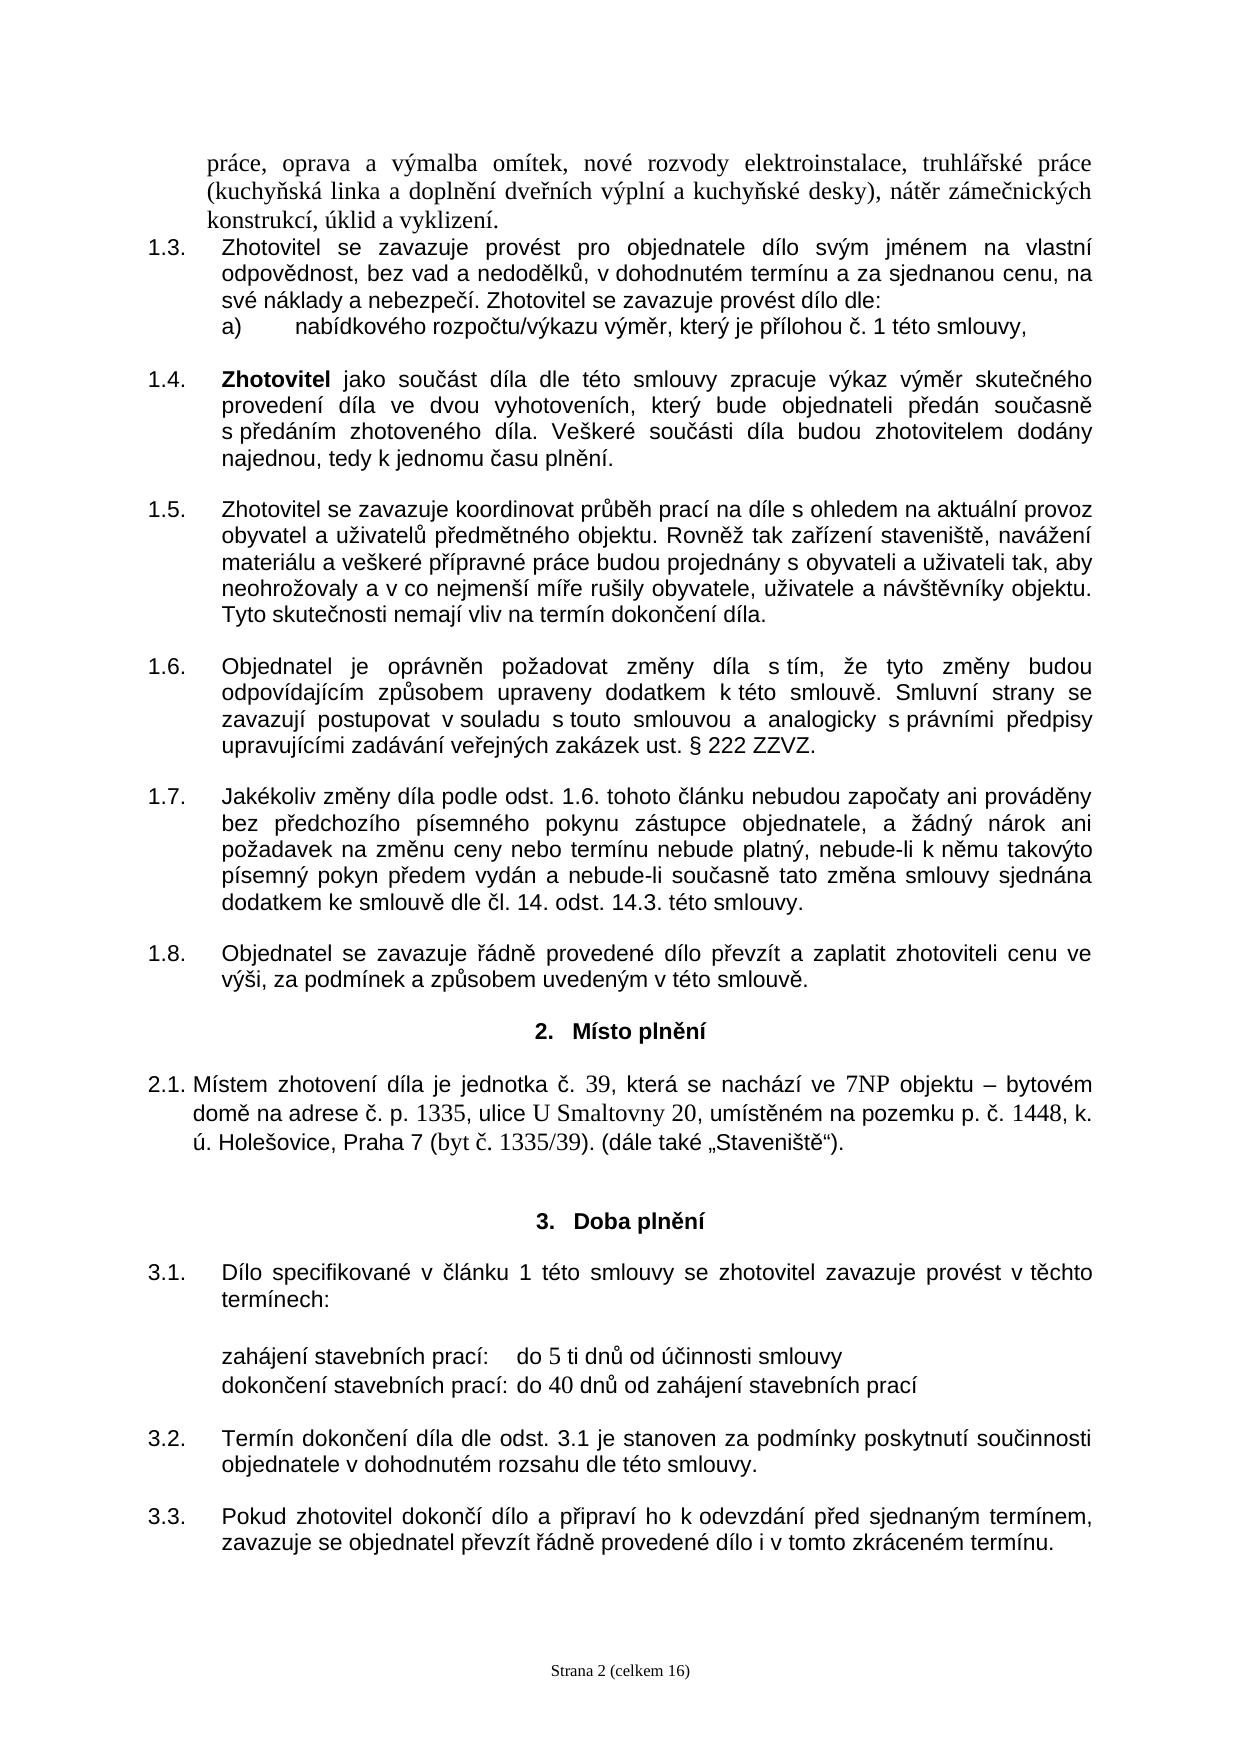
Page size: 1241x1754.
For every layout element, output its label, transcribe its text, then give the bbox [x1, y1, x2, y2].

list Objednatel se zavazuje řádně provedené dílo převzít a zaplatit zhotoviteli cenu ve výši, za podmínek a způsobem uvedeným v této smlouvě. [148, 940, 1093, 993]
list Zhotovitel jako součást díla dle této smlouvy zpracuje výkaz výměr skutečného provedení díla ve dvou vyhotoveních, který bude objednateli předán současně s předáním zhotoveného díla. Veškeré součásti díla budou zhotovitelem dodány najednou, tedy k jednomu času plnění. [148, 366, 1093, 471]
list Termín dokončení díla dle odst. 3.1 je stanoven za podmínky poskytnutí součinnosti objednatele v dohodnutém rozsahu dle této smlouvy. [148, 1425, 1093, 1478]
text dokončení stavebních prací: do dnů od zahájení stavebních prací [148, 1370, 1093, 1425]
text zahájení stavebních prací: do ti dnů od účinnosti smlouvy [148, 1341, 1093, 1370]
list Pokud zhotovitel dokončí dílo a připraví ho k odevzdání před sjednaným termínem, zavazuje se objednatel převzít řádně provedené dílo i v tomto zkráceném termínu. [148, 1503, 1093, 1556]
list Místo plnění [148, 1018, 1093, 1044]
list Doba plnění [148, 1208, 1093, 1234]
list Dílo specifikované v článku 1 této smlouvy se zhotovitel zavazuje provést v těchto termínech: [148, 1259, 1093, 1312]
list Zhotovitel se zavazuje provést pro objednatele dílo svým jménem na vlastní odpovědnost, bez vad a nedodělků, v dohodnutém termínu a za sjednanou cenu, na své náklady a nebezpečí. Zhotovitel se zavazuje provést dílo dle: [148, 234, 1093, 313]
list Objednatel je oprávněn požadovat změny díla s tím, že tyto změny budou odpovídajícím způsobem upraveny dodatkem k této smlouvě. Smluvní strany se zavazují postupovat v souladu s touto smlouvou a analogicky s právními předpisy upravujícími zadávání veřejných zakázek ust. § 222 ZZVZ. [148, 653, 1093, 758]
list Jakékoliv změny díla podle odst. 1.6. tohoto článku nebudou započaty ani prováděny bez předchozího písemného pokynu zástupce objednatele, a žádný nárok ani požadavek na změnu ceny nebo termínu nebude platný, nebude-li k němu takovýto písemný pokyn předem vydán a nebude-li současně tato změna smlouvy sjednána dodatkem ke smlouvě dle čl. 14. odst. 14.3. této smlouvy. [148, 783, 1093, 915]
text a) nabídkového rozpočtu/výkazu výměr, který je přílohou č. 1 této smlouvy, [221, 313, 1093, 339]
list Zhotovitel se zavazuje koordinovat průběh prací na díle s ohledem na aktuální provoz obyvatel a uživatelů předmětného objektu. Rovněž tak zařízení staveniště, navážení materiálu a veškeré přípravné práce budou projednány s obyvateli a uživateli tak, aby neohrožovaly a v co nejmenší míře rušily obyvatele, uživatele a návštěvníky objektu. Tyto skutečnosti nemají vliv na termín dokončení díla. [148, 496, 1093, 628]
list Místem zhotovení díla je jednotka č. , která se nachází ve objektu – bytovém domě na adrese č. p. , ulice , umístěném na pozemku p. č. , k. ú. , Praha 7 (). (dále také „Staveniště“). [148, 1069, 1093, 1155]
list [148, 148, 1093, 234]
